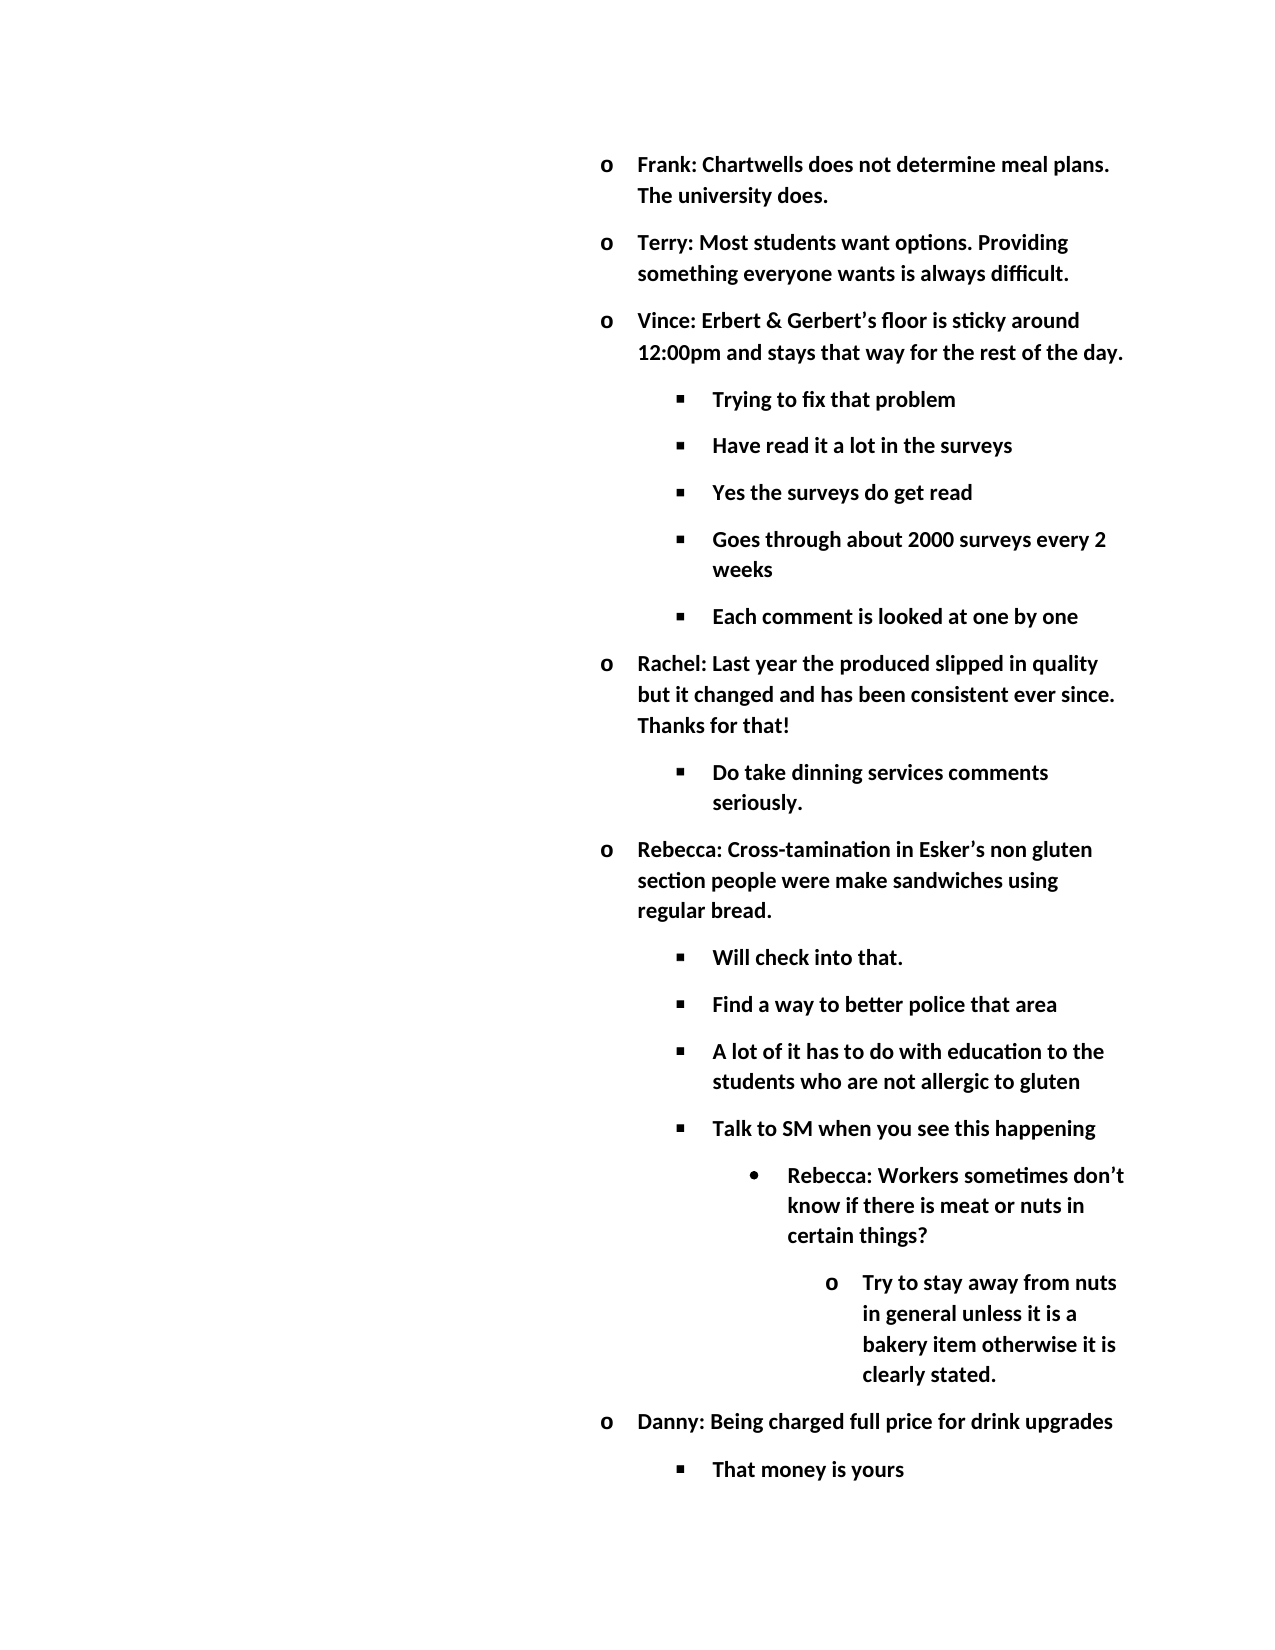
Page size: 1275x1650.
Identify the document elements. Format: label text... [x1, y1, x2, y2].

list Rebecca: Workers sometimes don’t know if there is meat or nuts in certain things? [750, 1161, 1125, 1249]
list Find a way to better police that area [675, 990, 1125, 1018]
list Goes through about 2000 surveys every 2 weeks [675, 525, 1125, 583]
list A lot of it has to do with education to the students who are not allergic to gluten [675, 1037, 1125, 1095]
list Trying to fix that problem [675, 385, 1125, 413]
list Terry: Most students want options. Providing something everyone wants is always difficult. [600, 228, 1125, 288]
list Will check into that. [675, 943, 1125, 971]
list Vince: Erbert & Gerbert’s floor is sticky around 12:00pm and stays that way for the rest of the day. [600, 306, 1125, 366]
list Rebecca: Cross-tamination in Esker’s non gluten section people were make sandwiches using regular bread. [600, 835, 1125, 924]
list Danny: Being charged full price for drink upgrades [600, 1407, 1125, 1436]
list Do take dinning services comments seriously. [675, 758, 1125, 816]
list Try to stay away from nuts in general unless it is a bakery item otherwise it is clearly stated. [825, 1268, 1125, 1388]
list Talk to SM when you see this happening [675, 1114, 1125, 1142]
list That money is yours [675, 1455, 1125, 1483]
list Each comment is looked at one by one [675, 602, 1125, 630]
list Rachel: Last year the produced slipped in quality but it changed and has been consistent ever since. Thanks for that! [600, 649, 1125, 739]
list Have read it a lot in the surveys [675, 432, 1125, 459]
list Frank: Chartwells does not determine meal plans. The university does. [600, 150, 1125, 209]
list Yes the surveys do get read [675, 478, 1125, 506]
